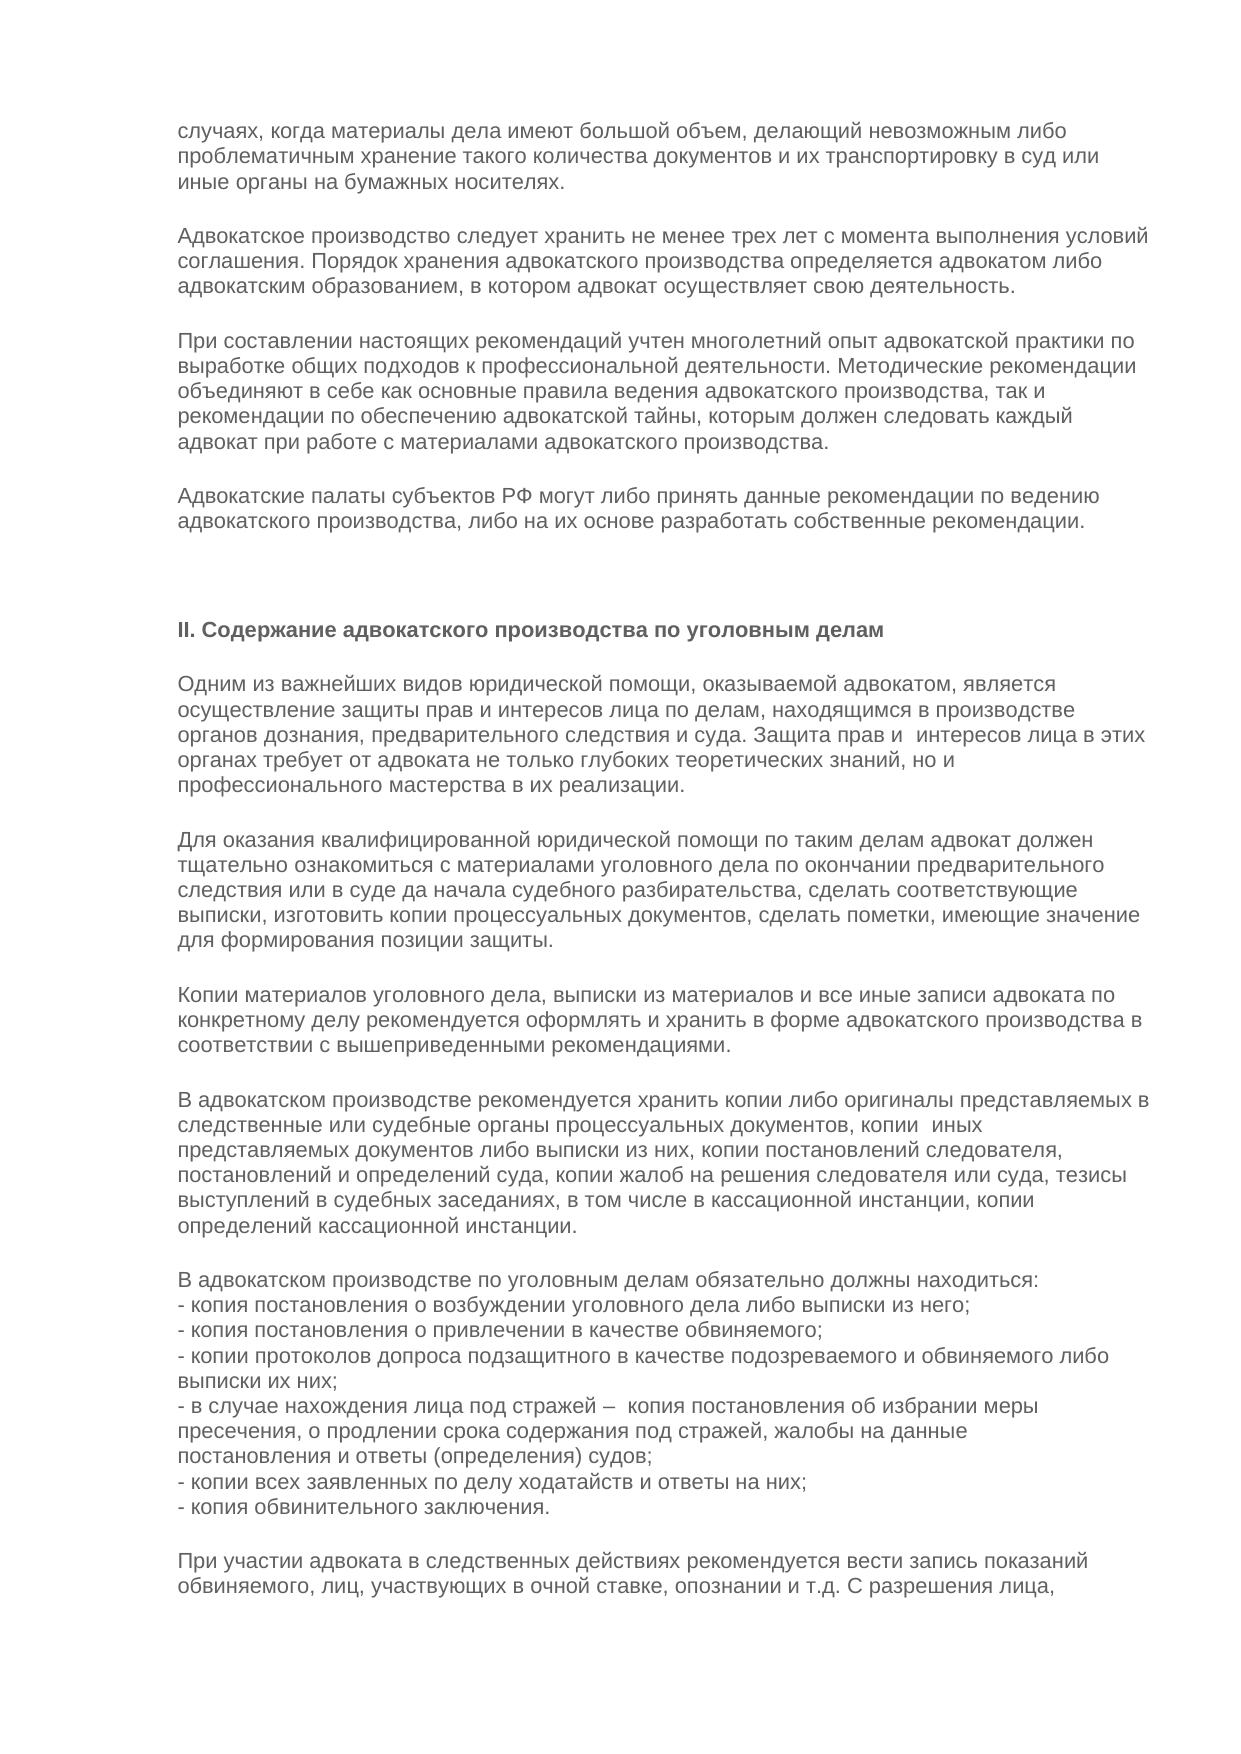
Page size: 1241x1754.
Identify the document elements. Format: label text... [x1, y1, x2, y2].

text При составлении настоящих рекомендаций учтен многолетний опыт адвокатской практики по выработке общих подходов к профессиональной деятельности. Методические рекомендации объединяют в себе как основные правила ведения адвокатского производства, так и рекомендации по обеспечению адвокатской тайны, которым должен следовать каждый адвокат при работе с материалами адвокатского производства. [177, 328, 1152, 454]
text II. Содержание адвокатского производства по уголовным делам [177, 617, 1152, 642]
text В адвокатском производстве по уголовным делам обязательно должны находиться: - копия постановления о возбуждении уголовного дела либо выписки из него; - копия постановления о привлечении в качестве обвиняемого; - копии протоколов допроса подзащитного в качестве подозреваемого и обвиняемого либо выписки их них; - в случае нахождения лица под стражей – копия постановления об избрании меры пресечения, о продлении срока содержания под стражей, жалобы на данные постановления и ответы (определения) судов; - копии всех заявленных по делу ходатайств и ответы на них; - копия обвинительного заключения. [177, 1267, 1152, 1519]
text Одним из важнейших видов юридической помощи, оказываемой адвокатом, является осуществление защиты прав и интересов лица по делам, находящимся в производстве органов дознания, предварительного следствия и суда. Защита прав и интересов лица в этих органах требует от адвоката не только глубоких теоретических знаний, но и профессионального мастерства в их реализации. [177, 671, 1152, 797]
text Для оказания квалифицированной юридической помощи по таким делам адвокат должен тщательно ознакомиться с материалами уголовного дела по окончании предварительного следствия или в суде да начала судебного разбирательства, сделать соответствующие выписки, изготовить копии процессуальных документов, сделать пометки, имеющие значение для формирования позиции защиты. [177, 826, 1152, 952]
text Адвокатские палаты субъектов РФ могут либо принять данные рекомендации по ведению адвокатского производства, либо на их основе разработать собственные рекомендации. [177, 483, 1152, 533]
text В адвокатском производстве рекомендуется хранить копии либо оригиналы представляемых в следственные или судебные органы процессуальных документов, копии иных представляемых документов либо выписки из них, копии постановлений следователя, постановлений и определений суда, копии жалоб на решения следователя или суда, тезисы выступлений в судебных заседаниях, в том числе в кассационной инстанции, копии определений кассационной инстанции. [177, 1086, 1152, 1238]
text Адвокатское производство следует хранить не менее трех лет с момента выполнения условий соглашения. Порядок хранения адвокатского производства определяется адвокатом либо адвокатским образованием, в котором адвокат осуществляет свою деятельность. [177, 223, 1152, 298]
text Копии материалов уголовного дела, выписки из материалов и все иные записи адвоката по конкретному делу рекомендуется оформлять и хранить в форме адвокатского производства в соответствии с вышеприведенными рекомендациями. [177, 982, 1152, 1057]
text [177, 118, 1152, 194]
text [177, 1548, 1152, 1598]
